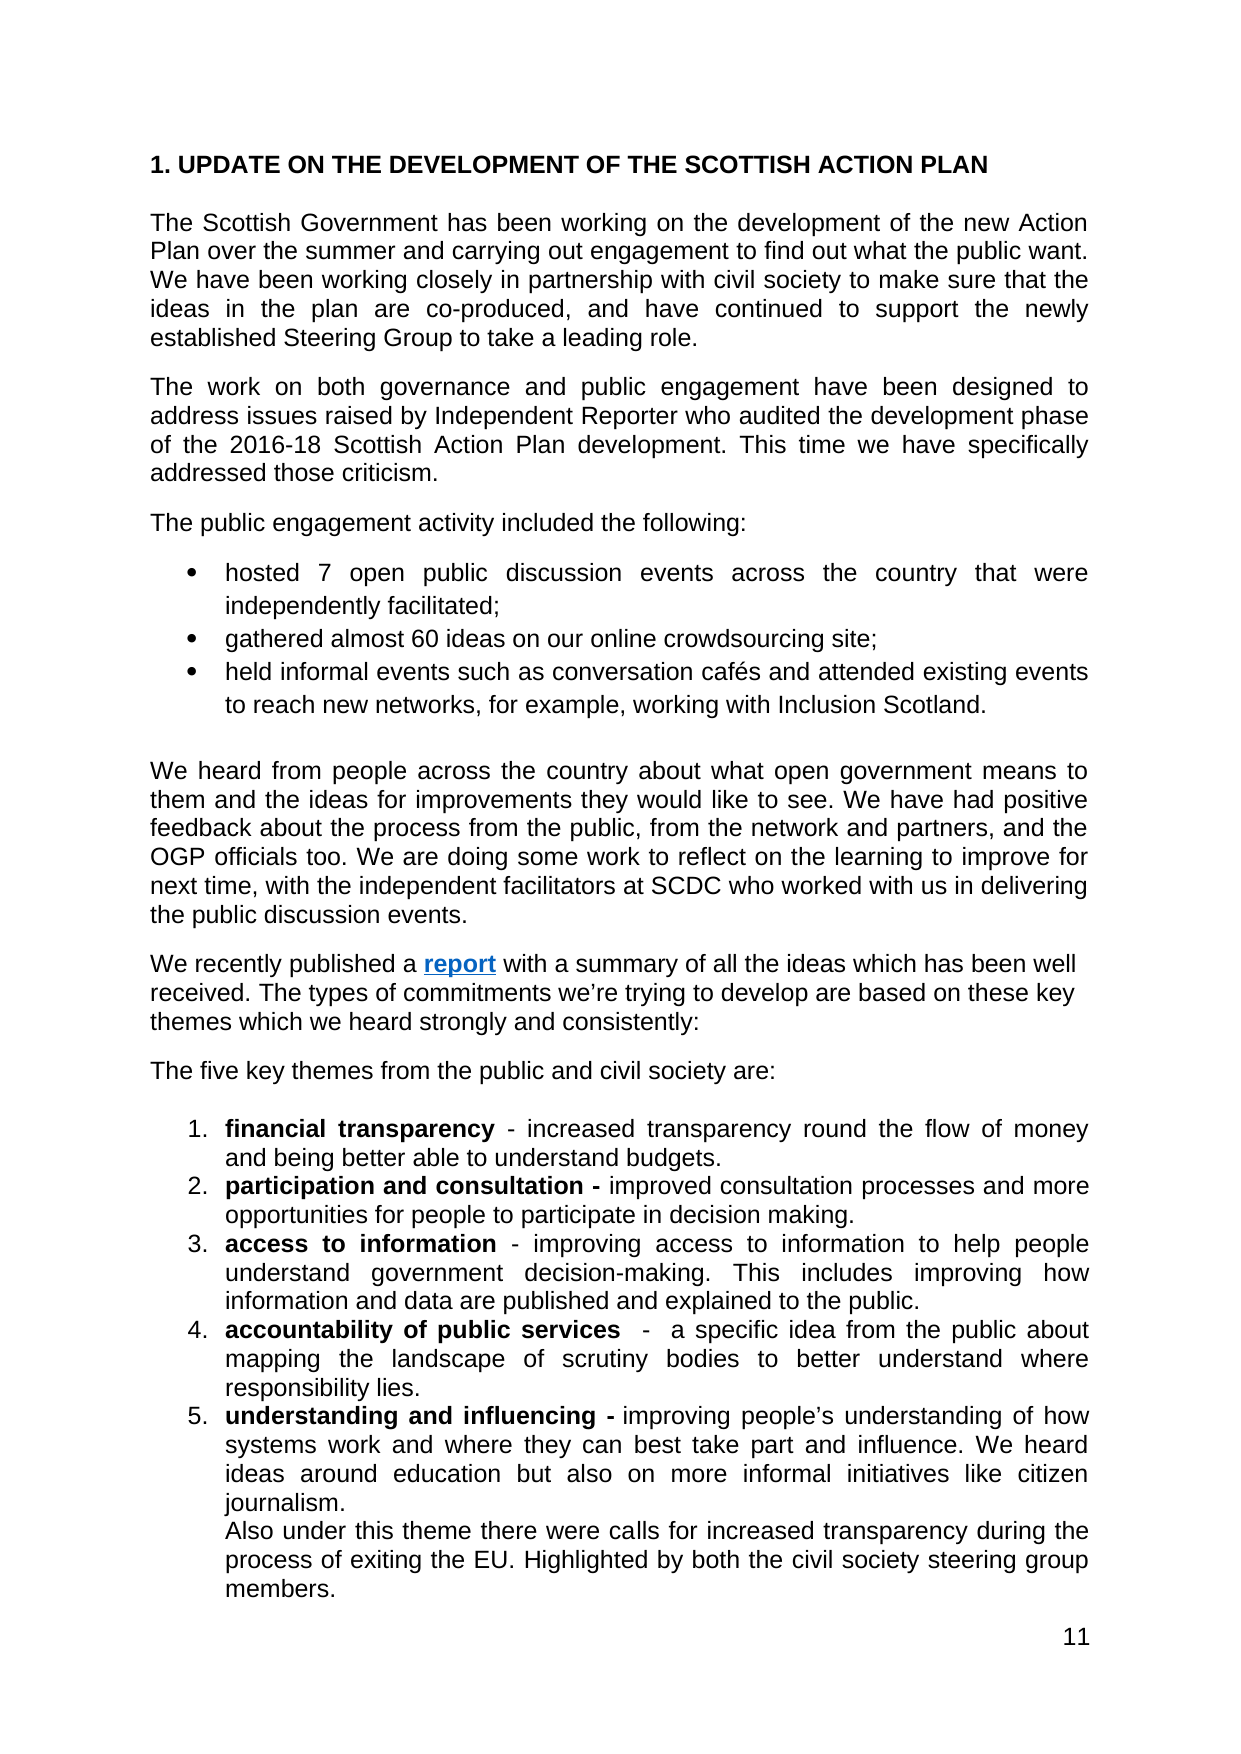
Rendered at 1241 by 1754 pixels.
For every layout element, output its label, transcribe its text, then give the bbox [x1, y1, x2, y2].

list access to information - improving access to information to help people understand government decision-making. This includes improving how information and data are published and explained to the public. [187, 1229, 1090, 1315]
list gathered almost 60 ideas on our online crowdsourcing site; [187, 624, 1090, 652]
text Also under this theme there were calls for increased transparency during the process of exiting the EU. Highlighted by both the civil society steering group members. [225, 1516, 1090, 1603]
text The work on both governance and public engagement have been designed to address issues raised by Independent Reporter who audited the development phase of the 2016-18 Scottish Action Plan development. This time we have specifically addressed those criticism. [150, 372, 1090, 487]
text We recently published a report with a summary of all the ideas which has been well received. The types of commitments we’re trying to develop are based on these key themes which we heard strongly and consistently: [150, 949, 1090, 1036]
text 1. UPDATE ON THE DEVELOPMENT OF THE SCOTTISH ACTION PLAN [150, 150, 1090, 179]
list participation and consultation - improved consultation processes and more opportunities for people to participate in decision making. [187, 1171, 1090, 1229]
text The Scottish Government has been working on the development of the new Action Plan over the summer and carrying out engagement to find out what the public want. We have been working closely in partnership with civil society to make sure that the ideas in the plan are co-produced, and have continued to support the newly established Steering Group to take a leading role. [150, 207, 1090, 351]
text The five key themes from the public and civil society are: [150, 1056, 1090, 1085]
list hosted 7 open public discussion events across the country that were independently facilitated; [187, 557, 1090, 619]
list understanding and influencing - improving people’s understanding of how systems work and where they can best take part and influence. We heard ideas around education but also on more informal initiatives like citizen journalism. [187, 1401, 1090, 1516]
text We heard from people across the country about what open government means to them and the ideas for improvements they would like to see. We have had positive feedback about the process from the public, from the network and partners, and the OGP officials too. We are doing some work to reflect on the learning to improve for next time, with the independent facilitators at SCDC who worked with us in delivering the public discussion events. [150, 756, 1090, 928]
list financial transparency - increased transparency round the flow of money and being better able to understand budgets. [187, 1114, 1090, 1171]
list held informal events such as conversation cafés and attended existing events to reach new networks, for example, working with Inclusion Scotland. [187, 657, 1090, 719]
text The public engagement activity included the following: [150, 508, 1090, 537]
list accountability of public services - a specific idea from the public about mapping the landscape of scrutiny bodies to better understand where responsibility lies. [187, 1315, 1090, 1401]
